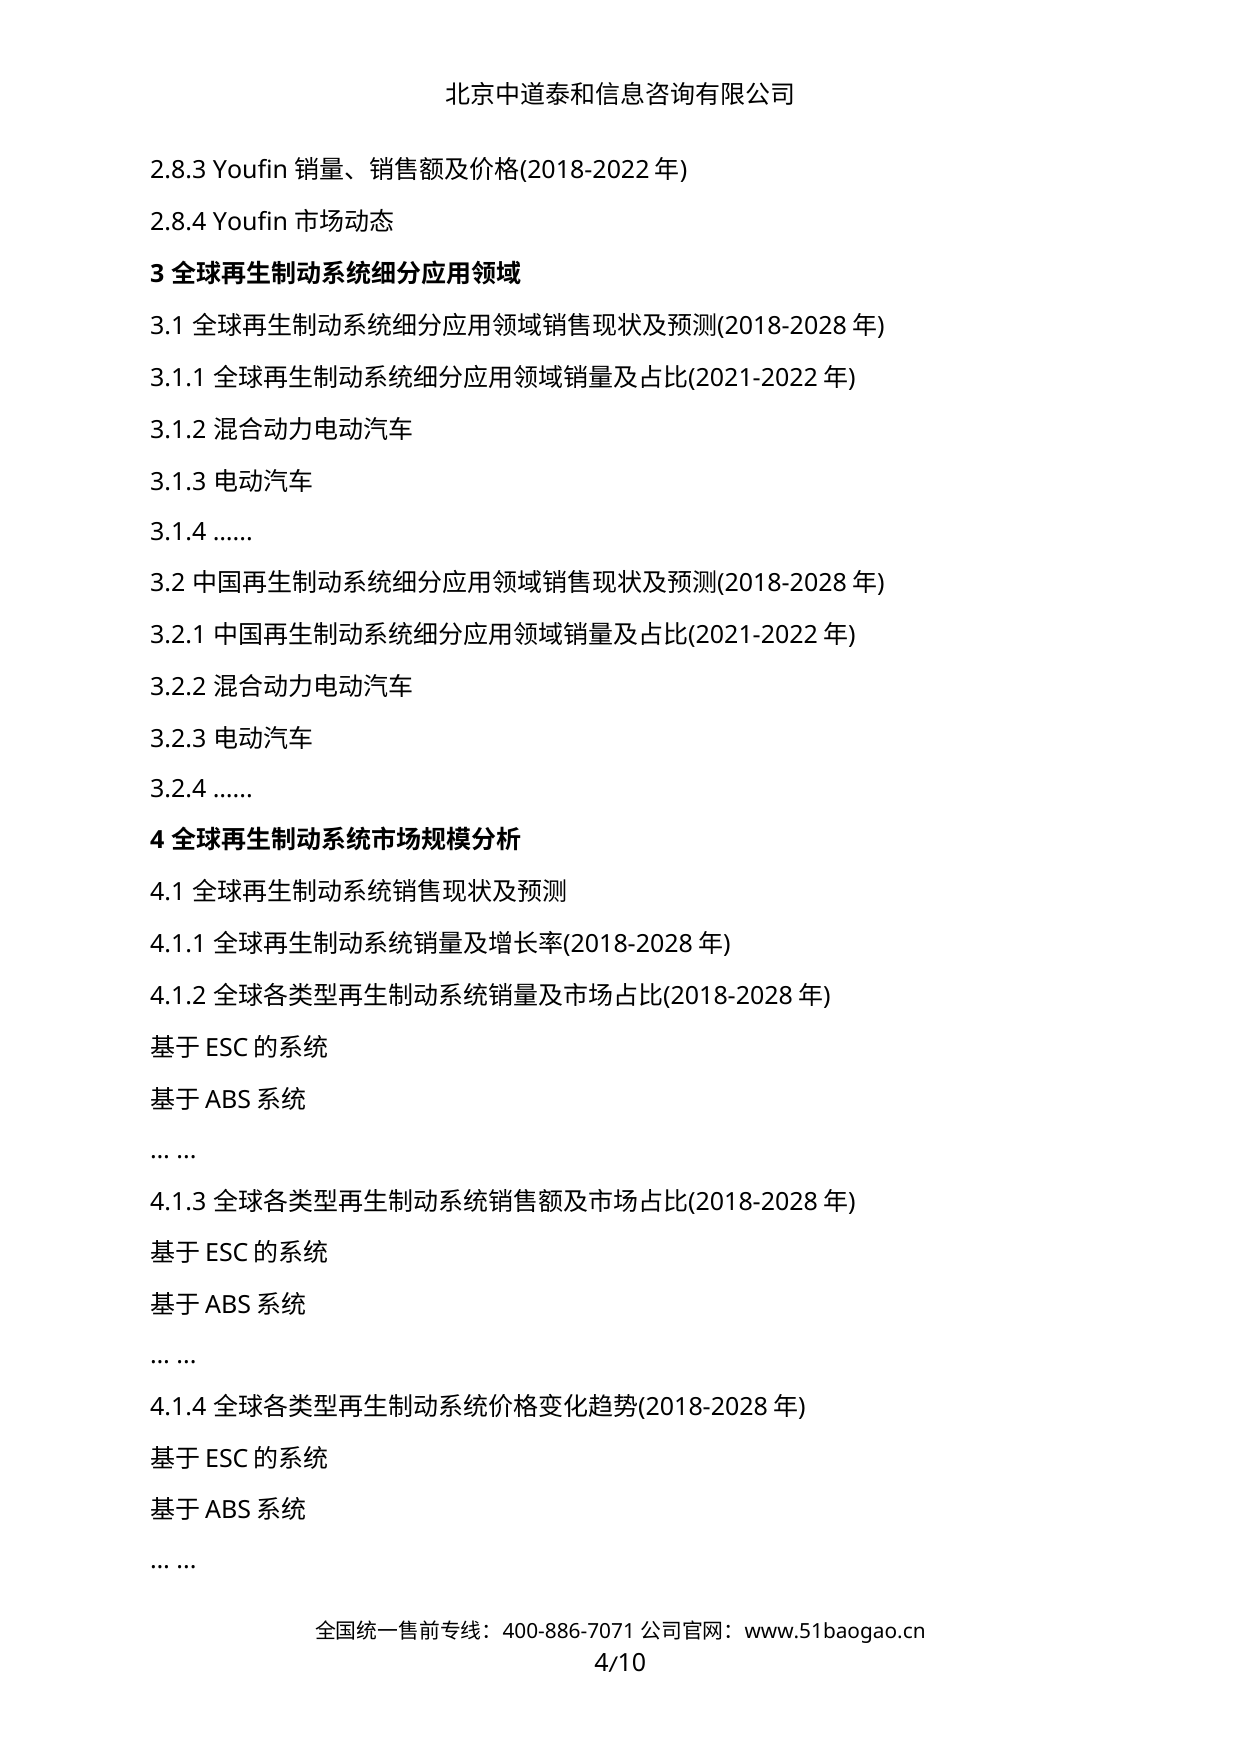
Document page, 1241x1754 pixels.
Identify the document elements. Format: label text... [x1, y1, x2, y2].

text 3.2.2 混合动力电动汽车 [150, 667, 1090, 703]
text 4.1.1 全球再生制动系统销量及增长率(2018-2028年) [150, 924, 1090, 960]
text … ... [150, 1131, 1090, 1165]
text … ... [150, 1542, 1090, 1576]
text 3.1.2 混合动力电动汽车 [150, 409, 1090, 446]
text 4.1.3 全球各类型再生制动系统销售额及市场占比(2018-2028年) [150, 1181, 1090, 1217]
text 4.1.4 全球各类型再生制动系统价格变化趋势(2018-2028年) [150, 1386, 1090, 1422]
text 2.8.3 Youfin 销量、销售额及价格(2018-2022年) [150, 150, 1090, 186]
text 基于ABS系统 [150, 1490, 1090, 1526]
text 基于ABS系统 [150, 1285, 1090, 1321]
text … ... [150, 1337, 1090, 1371]
text 基于ESC的系统 [150, 1438, 1090, 1474]
text 3.1.4 …... [150, 513, 1090, 547]
text 3.2 中国再生制动系统细分应用领域销售现状及预测(2018-2028年) [150, 563, 1090, 599]
text 3.2.1 中国再生制动系统细分应用领域销量及占比(2021-2022年) [150, 615, 1090, 651]
text 2.8.4 Youfin 市场动态 [150, 202, 1090, 238]
text 3.2.4 …... [150, 770, 1090, 804]
text 4.1.2 全球各类型再生制动系统销量及市场占比(2018-2028年) [150, 976, 1090, 1012]
text 基于ESC的系统 [150, 1027, 1090, 1064]
text 4 全球再生制动系统市场规模分析 [150, 820, 1090, 856]
text 3.2.3 电动汽车 [150, 718, 1090, 755]
text 基于ABS系统 [150, 1079, 1090, 1116]
text 3.1 全球再生制动系统细分应用领域销售现状及预测(2018-2028年) [150, 306, 1090, 342]
text 基于ESC的系统 [150, 1233, 1090, 1269]
text 3.1.1 全球再生制动系统细分应用领域销量及占比(2021-2022年) [150, 357, 1090, 394]
text 3 全球再生制动系统细分应用领域 [150, 254, 1090, 290]
text 3.1.3 电动汽车 [150, 461, 1090, 497]
text 4.1 全球再生制动系统销售现状及预测 [150, 872, 1090, 908]
